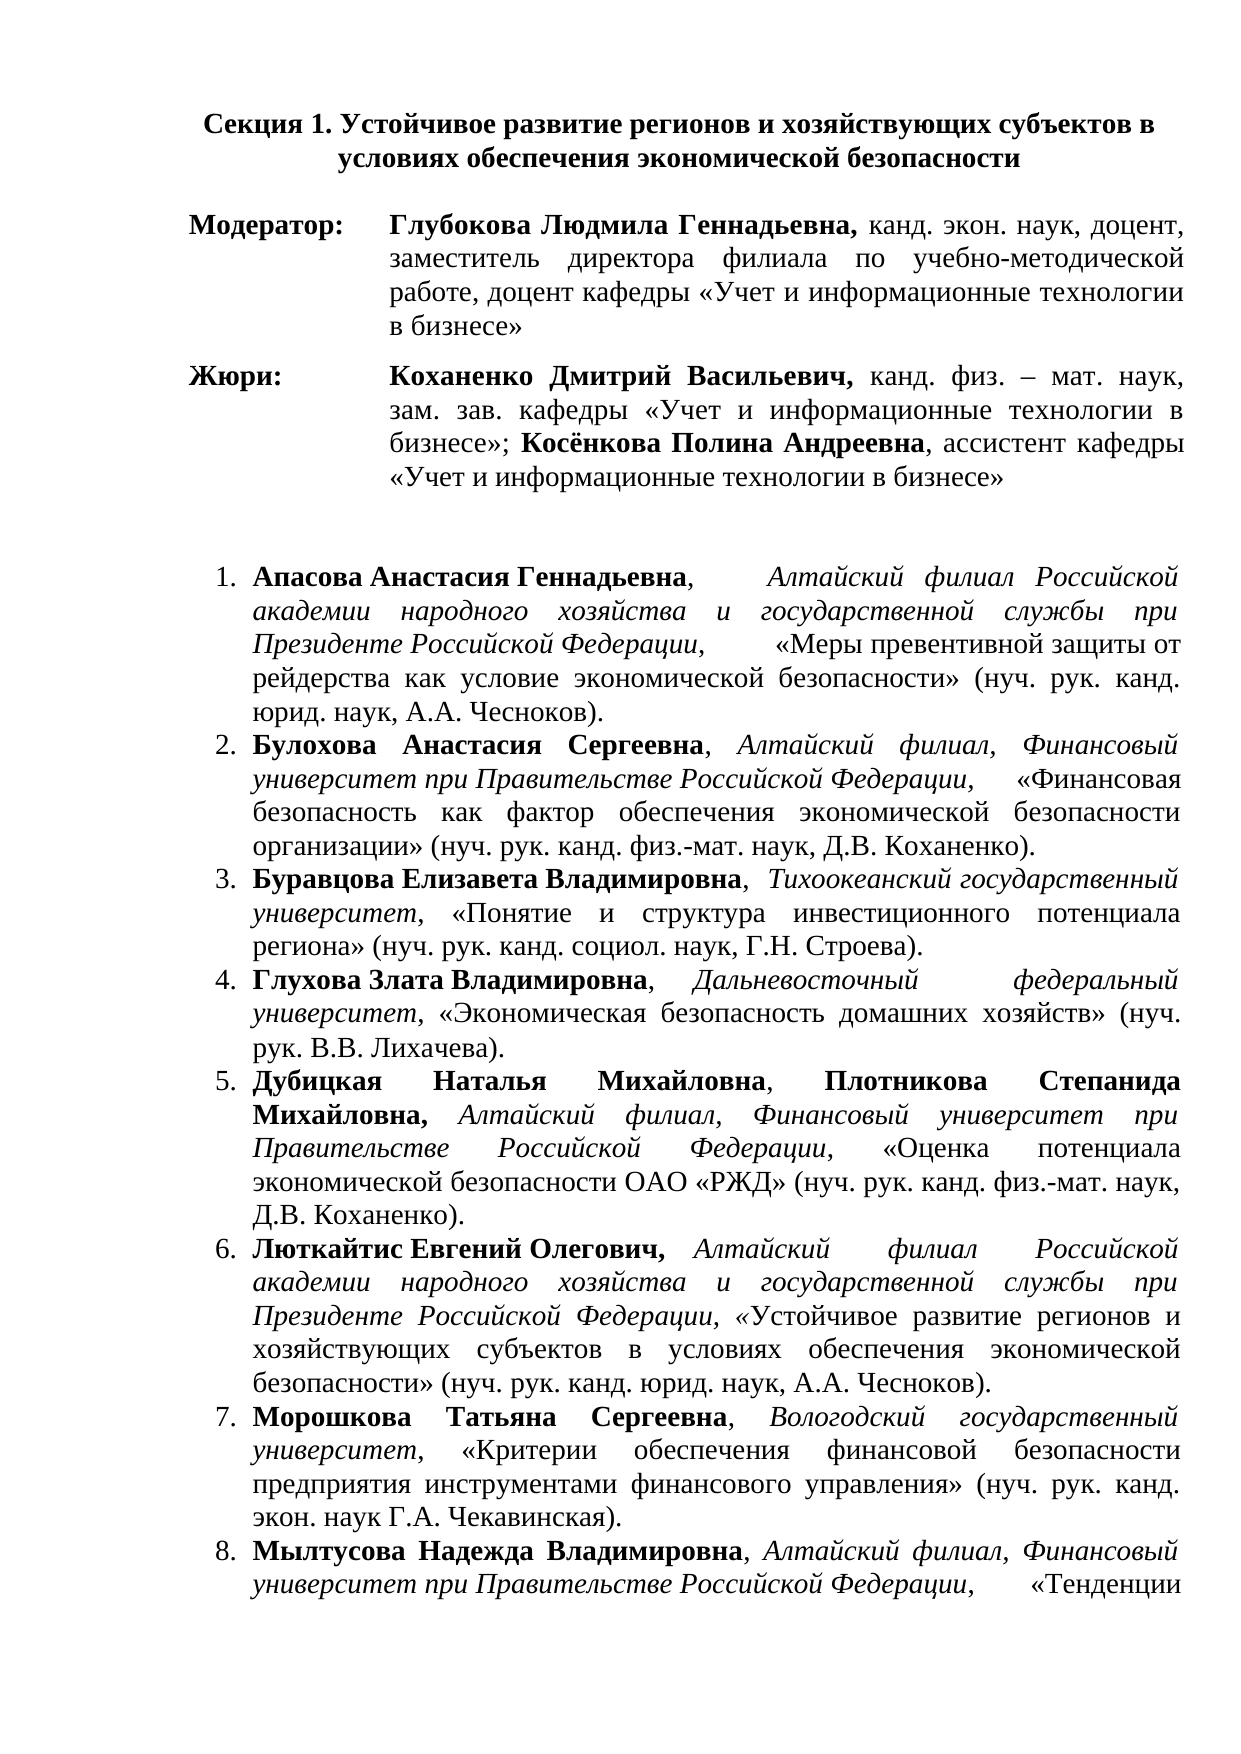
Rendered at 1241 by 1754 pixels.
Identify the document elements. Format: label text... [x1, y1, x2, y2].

text Секция 1. Устойчивое развитие регионов и хозяйствующих субъектов в условиях обеспечения экономической безопасности [177, 106, 1181, 173]
list Глухова Злата Владимировна, Дальневосточный федеральный университет, «Экономическая безопасность домашних хозяйств» (нуч. рук. В.В. Лихачева). [215, 962, 1181, 1063]
table_cell Жюри: [177, 358, 378, 559]
table_header Модератор: [177, 207, 378, 358]
list Буравцова Елизавета Владимировна, Тихоокеанский государственный университет, «Понятие и структура инвестиционного потенциала региона» (нуч. рук. канд. социол. наук, Г.Н. Строева). [215, 861, 1181, 962]
list Булохова Анастасия Сергеевна, Алтайский филиал, Финансовый университет при Правительстве Российской Федерации, «Финансовая безопасность как фактор обеспечения экономической безопасности организации» (нуч. рук. канд. физ.-мат. наук, Д.В. Коханенко). [215, 727, 1181, 861]
list Апасова Анастасия Геннадьевна, Алтайский филиал Российской академии народного хозяйства и государственной службы при Президенте Российской Федерации, «Меры превентивной защиты от рейдерства как условие экономической безопасности» (нуч. рук. канд. юрид. наук, А.А. Чесноков). [215, 559, 1181, 727]
list Дубицкая Наталья Михайловна, Плотникова Степанида Михайловна, Алтайский филиал, Финансовый университет при Правительстве Российской Федерации, «Оценка потенциала экономической безопасности ОАО «РЖД» (нуч. рук. канд. физ.-мат. наук, Д.В. Коханенко). [215, 1063, 1181, 1231]
table_cell Коханенко Дмитрий Васильевич, канд. физ. – мат. наук, зам. зав. кафедры «Учет и информационные технологии в бизнесе»; Косёнкова Полина Андреевна, ассистент кафедры «Учет и информационные технологии в бизнесе» [378, 358, 1196, 559]
list Люткайтис Евгений Олегович, Алтайский филиал Российской академии народного хозяйства и государственной службы при Президенте Российской Федерации, «Устойчивое развитие регионов и хозяйствующих субъектов в условиях обеспечения экономической безопасности» (нуч. рук. канд. юрид. наук, А.А. Чесноков). [215, 1231, 1181, 1399]
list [215, 1533, 1181, 1600]
list Морошкова Татьяна Сергеевна, Вологодский государственный университет, «Критерии обеспечения финансовой безопасности предприятия инструментами финансового управления» (нуч. рук. канд. экон. наук Г.А. Чекавинская). [215, 1399, 1181, 1533]
table_header Глубокова Людмила Геннадьевна, канд. экон. наук, доцент, заместитель директора филиала по учебно-методической работе, доцент кафедры «Учет и информационные технологии в бизнесе» в бизнесе». [378, 207, 1196, 358]
